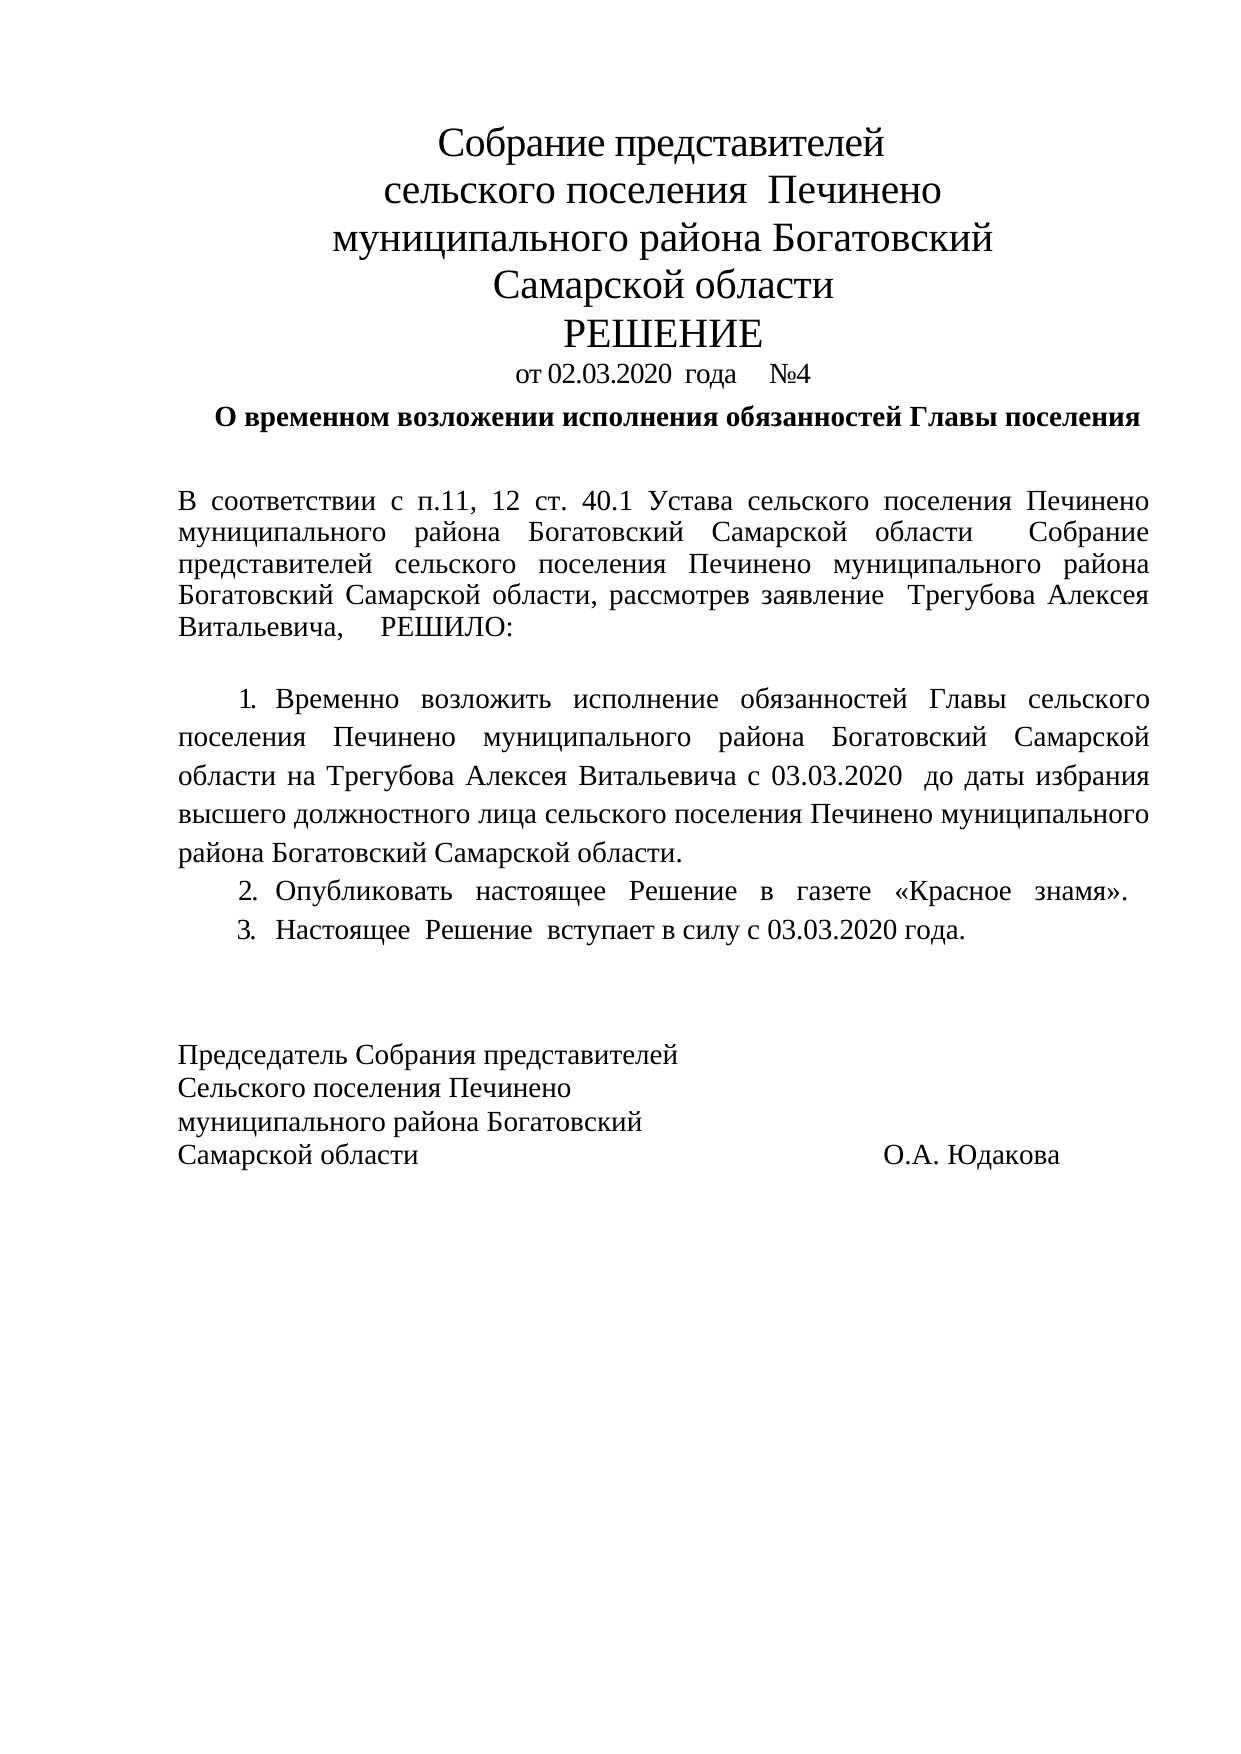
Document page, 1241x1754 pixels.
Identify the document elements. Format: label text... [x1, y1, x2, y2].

text Самарской области [177, 261, 1149, 308]
text РЕШЕНИЕ [177, 309, 1149, 357]
text муниципального района Богатовский [177, 213, 1148, 261]
text В соответствии с п.11, 12 ст. 40.1 Устава сельского поселения Печинено муниципального района Богатовский Самарской области Собрание представителей сельского поселения Печинено муниципального района Богатовский Самарской области, рассмотрев заявление Трегубова Алексея Витальевича, РЕШИЛО: [177, 485, 1150, 642]
text муниципального района Богатовский [177, 1104, 1106, 1137]
text Председатель Собрания представителей [177, 1037, 1106, 1070]
text Сельского поселения Печинено [177, 1070, 1106, 1104]
text сельского поселения Печинено [177, 166, 1148, 213]
text Собрание представителей [177, 118, 1146, 166]
text 1. Временно возложить исполнение обязанностей Главы сельского поселения Печинено муниципального района Богатовский Самарской области на Трегубова Алексея Витальевича с 03.03.2020 до даты избрания высшего должностного лица сельского поселения Печинено муниципального района Богатовский Самарской области. [178, 681, 1151, 868]
text от 02.03.2020 года №4 [177, 357, 1149, 390]
text Самарской области О.А. Юдакова [177, 1137, 1106, 1171]
text 2. Опубликовать настоящее Решение в газете «Красное знамя». 3. Настоящее Решение вступает в силу с 03.03.2020 года. [178, 873, 1152, 946]
text О временном возложении исполнения обязанностей Главы поселения [177, 401, 1149, 432]
